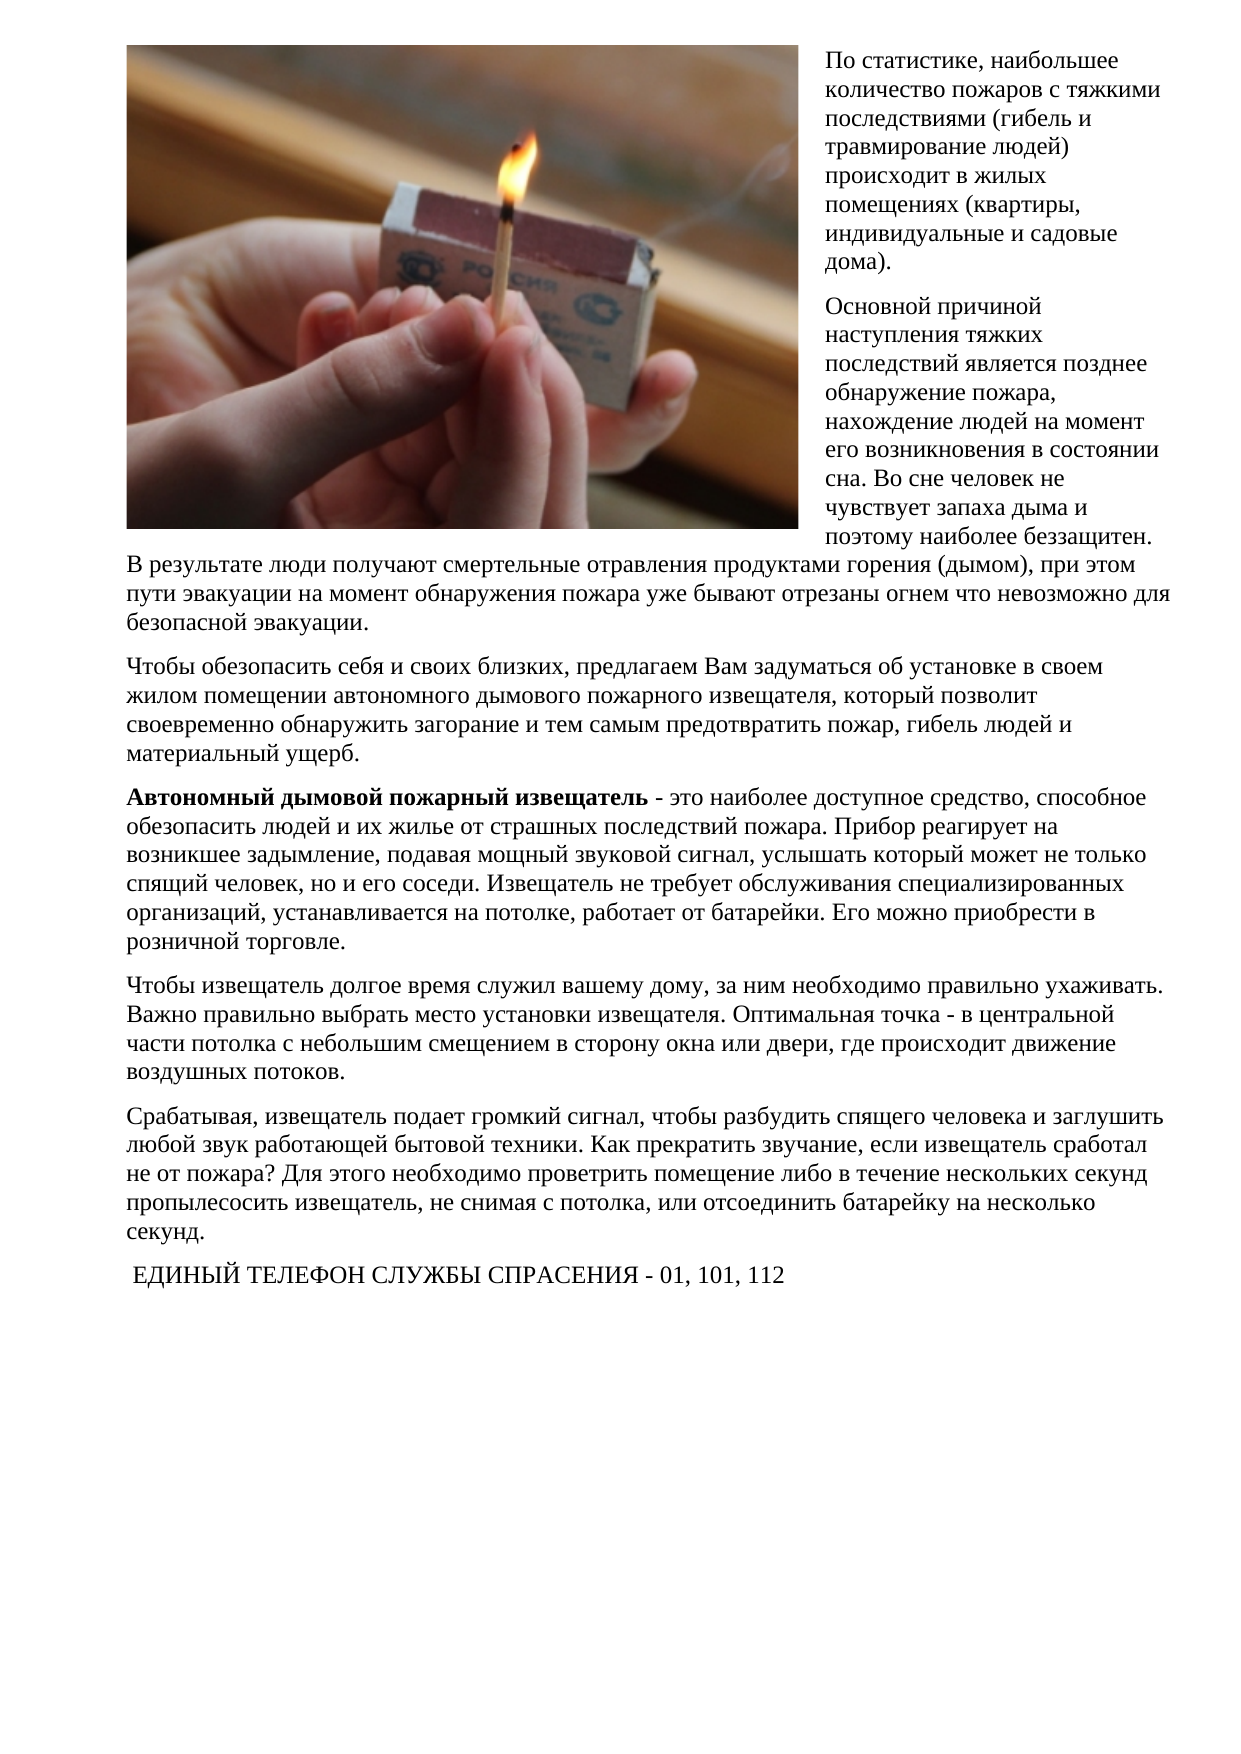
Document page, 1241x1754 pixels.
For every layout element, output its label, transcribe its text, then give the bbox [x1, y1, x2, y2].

text По статистике, наибольшее количество пожаров с тяжкими последствиями (гибель и травмирование людей) происходит в жилых помещениях (квартиры, индивидуальные и садовые дома). [799, 45, 1173, 275]
text ЕДИНЫЙ ТЕЛЕФОН СЛУЖБЫ СПРАСЕНИЯ - 01, 101, 112 [126, 1260, 1173, 1289]
text Основной причиной наступления тяжких последствий является позднее обнаружение пожара, нахождение людей на момент его возникновения в состоянии сна. Во сне человек не чувствует запаха дыма и поэтому наиболее беззащитен. В результате люди получают смертельные отравления продуктами горения (дымом), при этом пути эвакуации на момент обнаружения пожара уже бывают отрезаны огнем что невозможно для безопасной эвакуации. [126, 291, 1173, 636]
picture [126, 45, 799, 529]
text Автономный дымовой пожарный извещатель - это наиболее доступное средство, способное обезопасить людей и их жилье от страшных последствий пожара. Прибор реагирует на возникшее задымление, подавая мощный звуковой сигнал, услышать который может не только спящий человек, но и его соседи. Извещатель не требует обслуживания специализированных организаций, устанавливается на потолке, работает от батарейки. Его можно приобрести в розничной торговле. [126, 782, 1173, 954]
text Чтобы извещатель долгое время служил вашему дому, за ним необходимо правильно ухаживать. Важно правильно выбрать место установки извещателя. Оптимальная точка - в центральной части потолка с небольшим смещением в сторону окна или двери, где происходит движение воздушных потоков. [126, 970, 1173, 1085]
text Срабатывая, извещатель подает громкий сигнал, чтобы разбудить спящего человека и заглушить любой звук работающей бытовой техники. Как прекратить звучание, если извещатель сработал не от пожара? Для этого необходимо проветрить помещение либо в течение нескольких секунд пропылесосить извещатель, не снимая с потолка, или отсоединить батарейку на несколько секунд. [126, 1101, 1173, 1244]
text Чтобы обезопасить себя и своих близких, предлагаем Вам задуматься об установке в своем жилом помещении автономного дымового пожарного извещателя, который позволит своевременно обнаружить загорание и тем самым предотвратить пожар, гибель людей и материальный ущерб. [126, 651, 1173, 766]
